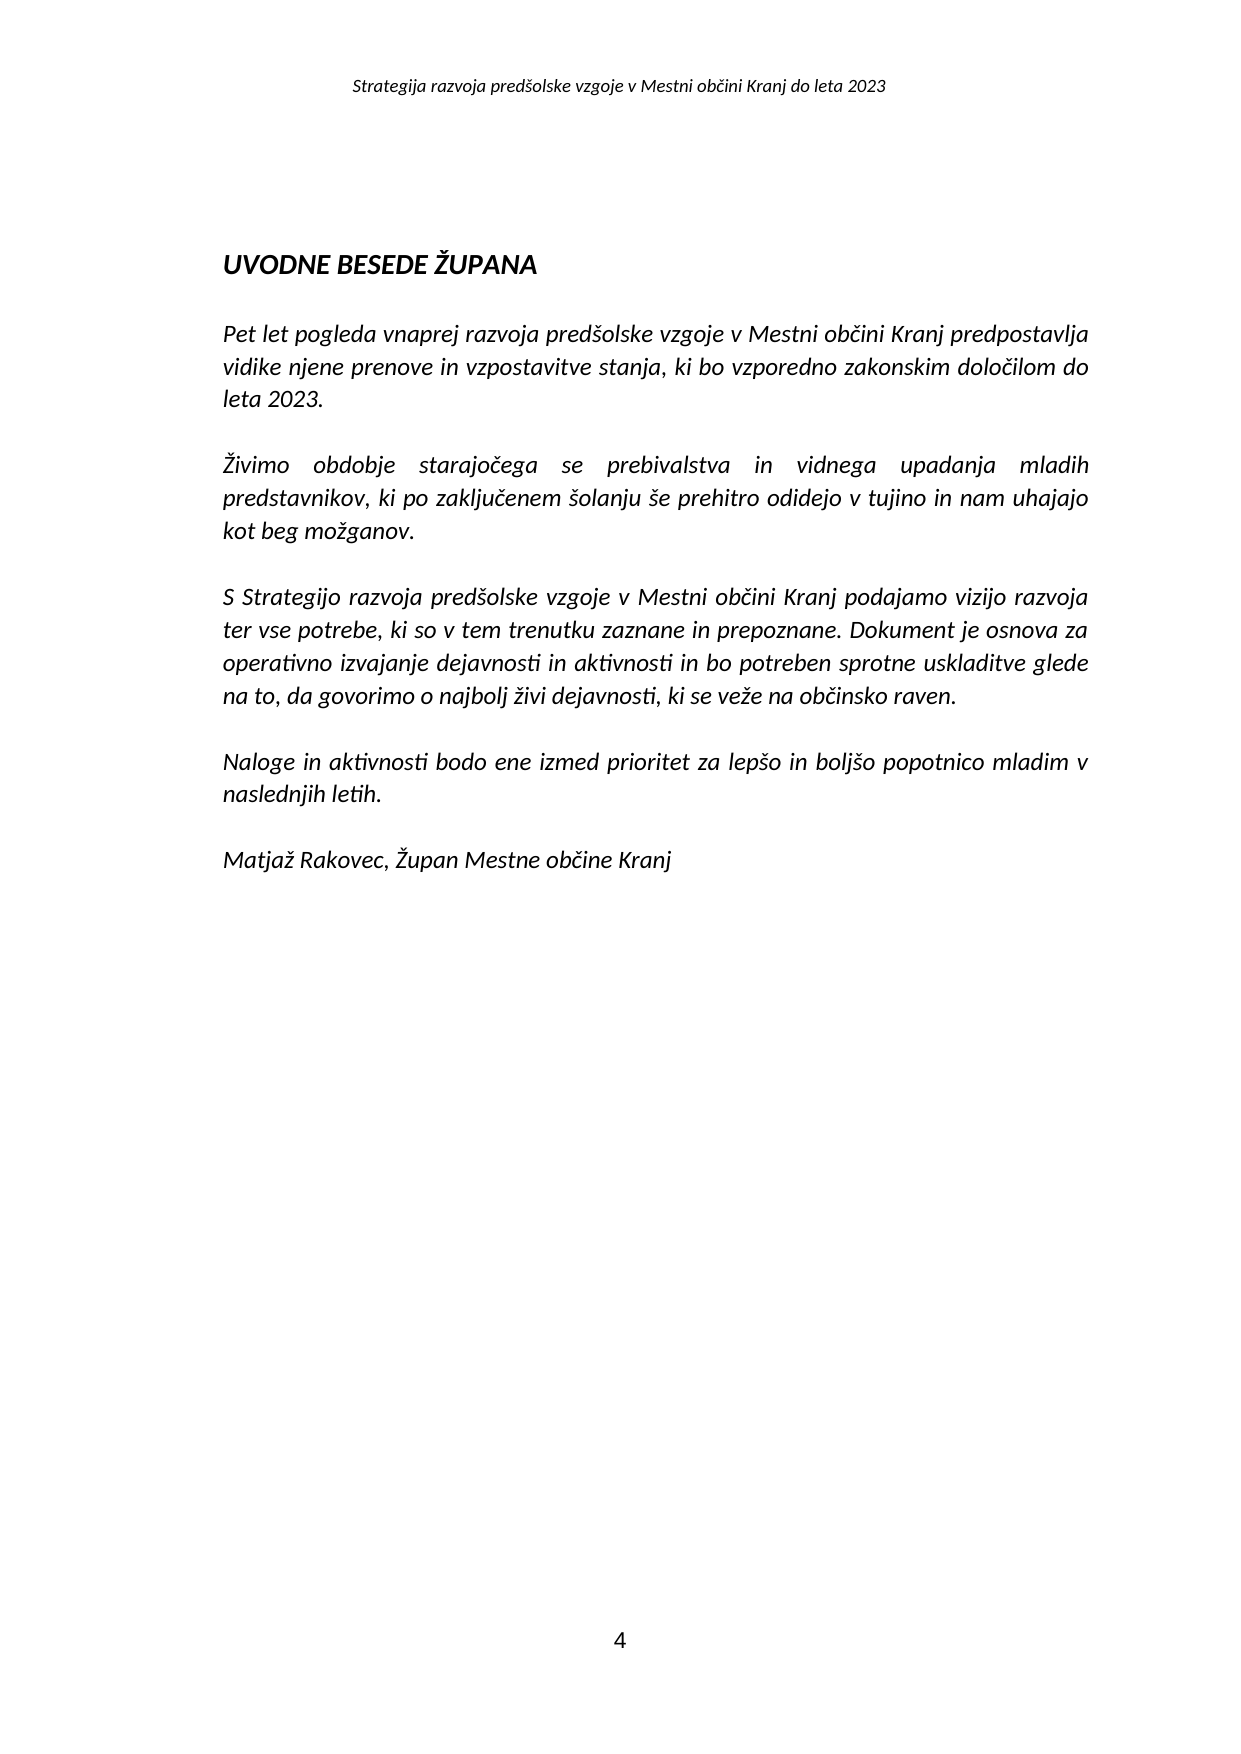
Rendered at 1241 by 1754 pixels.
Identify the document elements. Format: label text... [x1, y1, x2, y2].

list Matjaž Rakovec, Župan Mestne občine Kranj [223, 844, 1093, 875]
list Živimo obdobje starajočega se prebivalstva in vidnega upadanja mladih predstavnikov, ki po zaključenem šolanju še prehitro odidejo v tujino in nam uhajajo kot beg možganov. [223, 449, 1093, 546]
list Naloge in aktivnosti bodo ene izmed prioritet za lepšo in boljšo popotnico mladim v naslednjih letih. [223, 746, 1093, 809]
list Pet let pogleda vnaprej razvoja predšolske vzgoje v Mestni občini Kranj predpostavlja vidike njene prenove in vzpostavitve stanja, ki bo vzporedno zakonskim določilom do leta 2023. [223, 318, 1093, 414]
list UVODNE BESEDE ŽUPANA [223, 246, 1093, 282]
list S Strategijo razvoja predšolske vzgoje v Mestni občini Kranj podajamo vizijo razvoja ter vse potrebe, ki so v tem trenutku zaznane in prepoznane. Dokument je osnova za operativno izvajanje dejavnosti in aktivnosti in bo potreben sprotne uskladitve glede na to, da govorimo o najbolj živi dejavnosti, ki se veže na občinsko raven. [223, 581, 1093, 710]
